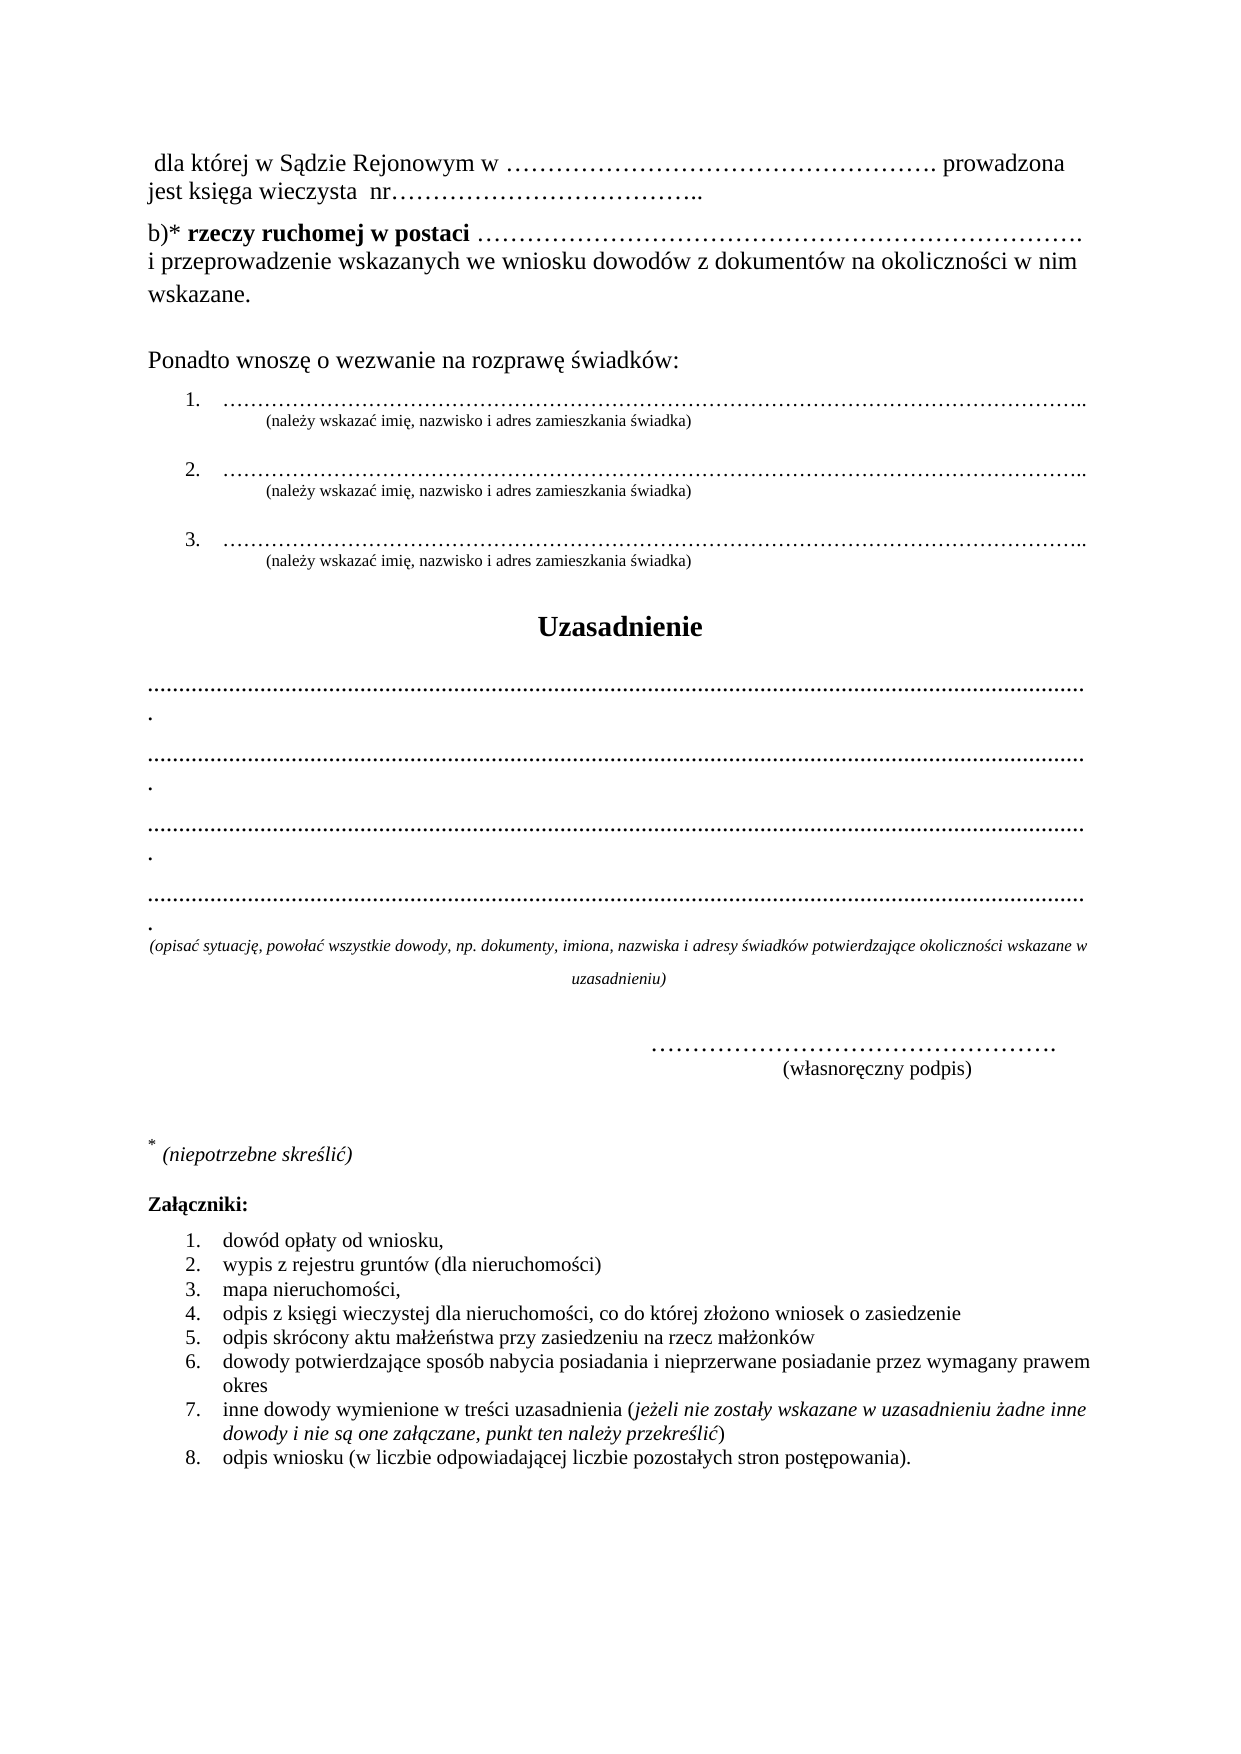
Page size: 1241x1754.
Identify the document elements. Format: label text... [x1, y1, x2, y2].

text …………………………………………. [650, 1028, 1093, 1056]
text Załączniki: [148, 1192, 1093, 1216]
list wypis z rejestru gruntów (dla nieruchomości) [185, 1252, 1093, 1276]
list mapa nieruchomości, [185, 1276, 1093, 1301]
text (należy wskazać imię, nazwisko i adres zamieszkania świadka) [266, 481, 1093, 514]
text b)* rzeczy ruchomej w postaci ………………………………………………………………. [148, 218, 1093, 246]
list inne dowody wymienione w treści uzasadnienia (jeżeli nie zostały wskazane w uzasadnieniu żadne inne dowody i nie są one załączane, punkt ten należy przekreślić) [185, 1397, 1093, 1445]
text (należy wskazać imię, nazwisko i adres zamieszkania świadka) [266, 551, 1093, 584]
list …………………………………………………………………………………………………………….. [185, 387, 1093, 411]
text i przeprowadzenie wskazanych we wniosku dowodów z dokumentów na okoliczności w nim wskazane. [148, 246, 1093, 308]
text (opisać sytuację, powołać wszystkie dowody, np. dokumenty, imiona, nazwiska i adresy świadków potwierdzające okoliczności wskazane w uzasadnieniu) [148, 936, 1093, 1003]
text dla której w Sądzie Rejonowym w ……………………………………………. prowadzona jest księga wieczysta nr……………………………….. [148, 148, 1093, 205]
list …………………………………………………………………………………………………………….. [185, 457, 1093, 481]
list odpis z księgi wieczystej dla nieruchomości, co do której złożono wniosek o zasiedzenie [185, 1301, 1093, 1324]
text ....................................................................................................................................................... [148, 878, 1093, 936]
text (własnoręczny podpis) [783, 1056, 1093, 1080]
list odpis skrócony aktu małżeństwa przy zasiedzeniu na rzecz małżonków [185, 1324, 1093, 1349]
list dowód opłaty od wniosku, [185, 1228, 1093, 1252]
text Uzasadnienie [148, 609, 1093, 643]
list odpis wniosku (w liczbie odpowiadającej liczbie pozostałych stron postępowania). [185, 1445, 1093, 1469]
text (należy wskazać imię, nazwisko i adres zamieszkania świadka) [266, 411, 1093, 444]
text ....................................................................................................................................................... [148, 738, 1093, 796]
text ....................................................................................................................................................... [148, 668, 1093, 726]
list …………………………………………………………………………………………………………….. [185, 527, 1093, 551]
text ....................................................................................................................................................... [148, 808, 1093, 866]
text Ponadto wnoszę o wezwanie na rozprawę świadków: [148, 345, 1093, 374]
list dowody potwierdzające sposób nabycia posiadania i nieprzerwane posiadanie przez wymagany prawem okres [185, 1349, 1093, 1397]
text * (niepotrzebne skreślić) [148, 1134, 1093, 1168]
